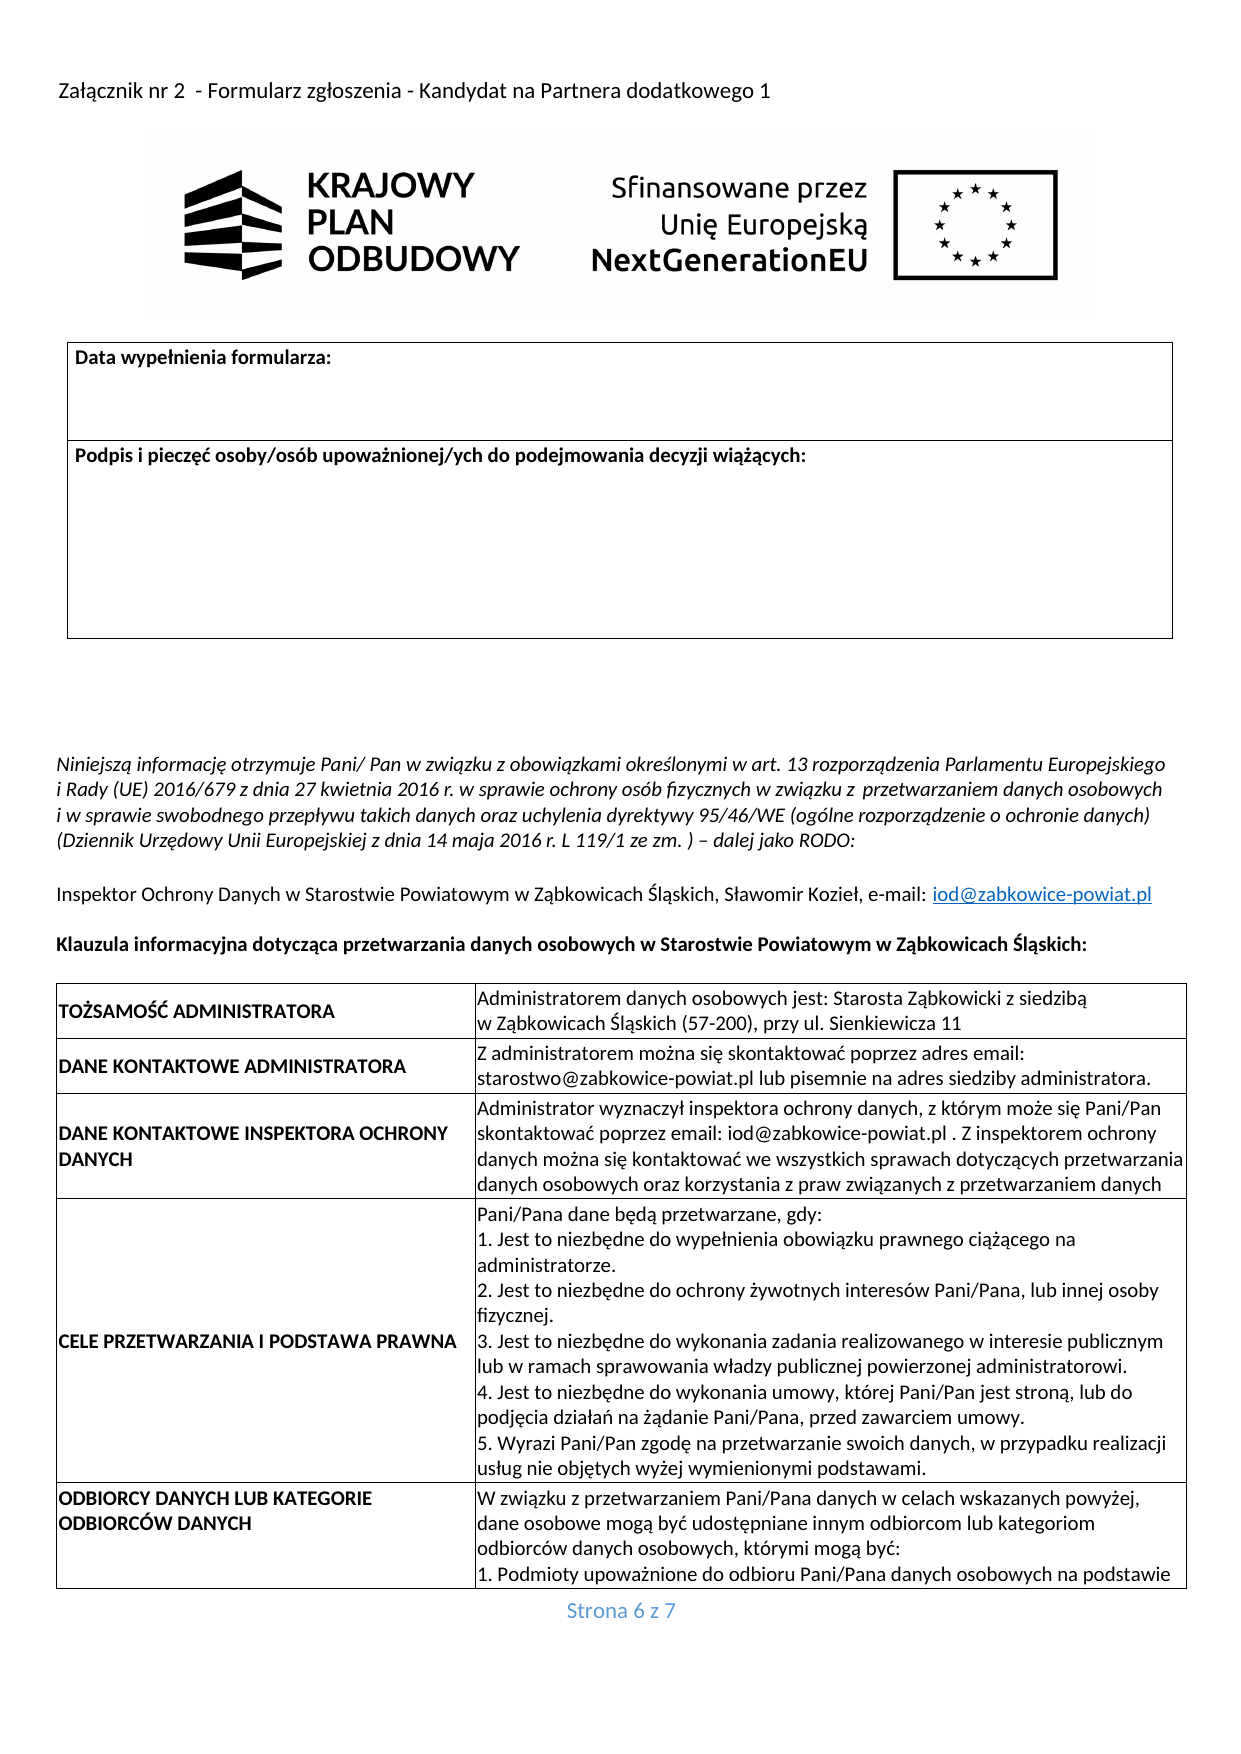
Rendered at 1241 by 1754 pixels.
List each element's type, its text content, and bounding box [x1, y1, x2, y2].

table_cell ODBIORCY DANYCH LUB KATEGORIE ODBIORCÓW DANYCH [57, 1483, 475, 1588]
text Inspektor Ochrony Danych w Starostwie Powiatowym w Ząbkowicach Śląskich, Sławomir Kozieł, e-mail: iod@zabkowice-powiat.pl [56, 881, 1186, 906]
text Niniejszą informację otrzymuje Pani/ Pan w związku z obowiązkami określonymi w art. 13 rozporządzenia Parlamentu Europejskiego i Rady (UE) 2016/679 z dnia 27 kwietnia 2016 r. w sprawie ochrony osób fizycznych w związku z przetwarzaniem danych osobowych i w sprawie swobodnego przepływu takich danych oraz uchylenia dyrektywy 95/46/WE (ogólne rozporządzenie o ochronie danych) (Dziennik Urzędowy Unii Europejskiej z dnia 14 maja 2016 r. L 119/1 ze zm. ) – dalej jako RODO: [56, 751, 1186, 881]
table_cell Administrator wyznaczył inspektora ochrony danych, z którym może się Pani/Pan skontaktować poprzez email: iod@zabkowice-powiat.pl . Z inspektorem ochrony danych można się kontaktować we wszystkich sprawach dotyczących przetwarzania danych osobowych oraz korzystania z praw związanych z przetwarzaniem danych [476, 1094, 1186, 1198]
table_header Administratorem danych osobowych jest: Starosta Ząbkowicki z siedzibą w Ząbkowicach Śląskich (57-200), przy ul. Sienkiewicza 11 [476, 984, 1186, 1037]
table_cell Podpis i pieczęć osoby/osób upoważnionej/ych do podejmowania decyzji wiążących: [68, 441, 1172, 638]
table_cell CELE PRZETWARZANIA I PODSTAWA PRAWNA [57, 1199, 475, 1482]
table_cell DANE KONTAKTOWE ADMINISTRATORA [57, 1039, 475, 1092]
table_cell DANE KONTAKTOWE INSPEKTORA OCHRONY DANYCH [57, 1094, 475, 1198]
table_cell Z administratorem można się skontaktować poprzez adres email: starostwo@zabkowice-powiat.pl lub pisemnie na adres siedziby administratora. [476, 1039, 1186, 1092]
text Klauzula informacyjna dotycząca przetwarzania danych osobowych w Starostwie Powiatowym w Ząbkowicach Śląskich: [56, 932, 1186, 957]
picture [148, 133, 1094, 317]
table_header TOŻSAMOŚĆ ADMINISTRATORA [57, 984, 475, 1037]
table_cell Data wypełnienia formularza: [68, 343, 1172, 439]
table_cell Pani/Pana dane będą przetwarzane, gdy: 1. Jest to niezbędne do wypełnienia obowiązku prawnego ciążącego na administratorze. 2. Jest to niezbędne do ochrony żywotnych interesów Pani/Pana, lub innej osoby fizycznej. 3. Jest to niezbędne do wykonania zadania realizowanego w interesie publicznym lub w ramach sprawowania władzy publicznej powierzonej administratorowi. 4. Jest to niezbędne do wykonania umowy, której Pani/Pan jest stroną, lub do podjęcia działań na żądanie Pani/Pana, przed zawarciem umowy. 5. Wyrazi Pani/Pan zgodę na przetwarzanie swoich danych, w przypadku realizacji usług nie objętych wyżej wymienionymi podstawami. [476, 1199, 1186, 1482]
